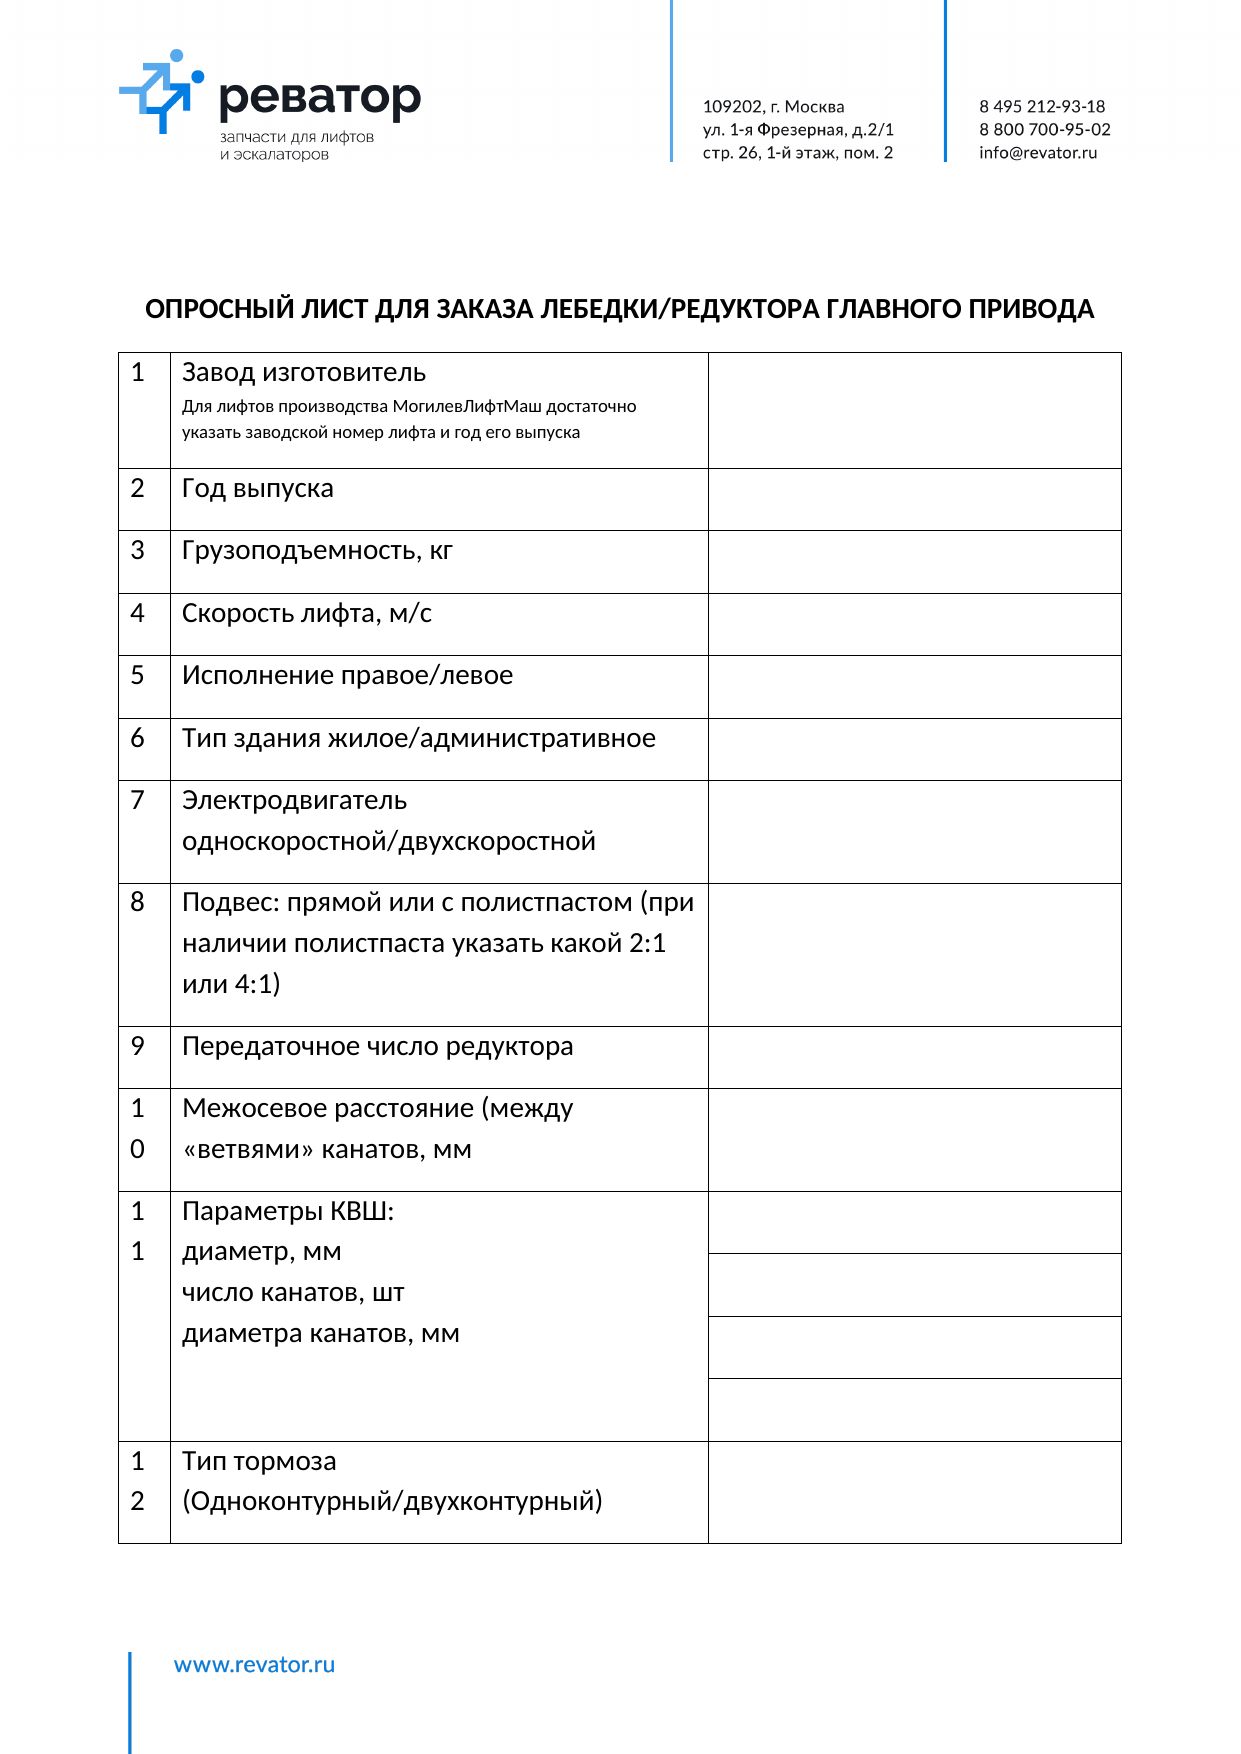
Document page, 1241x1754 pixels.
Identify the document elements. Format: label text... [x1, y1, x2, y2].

table_cell [709, 656, 1121, 718]
table_cell [709, 1442, 1121, 1543]
picture [1, 0, 1241, 162]
table_cell [709, 719, 1121, 780]
table_cell Межосевое расстояние (между «ветвями» канатов, мм [171, 1089, 708, 1191]
table_cell [709, 1317, 1121, 1378]
table_cell [709, 781, 1121, 882]
table_cell Тип тормоза (Одноконтурный/двухконтурный) [171, 1442, 708, 1543]
table_cell [709, 1254, 1121, 1316]
table_cell [709, 1379, 1121, 1441]
table_cell Электродвигатель односкоростной/двухскоростной [171, 781, 708, 882]
table_cell [709, 531, 1121, 593]
table_cell 2 [119, 469, 170, 530]
table_cell 10 [119, 1089, 170, 1191]
table_cell [709, 469, 1121, 530]
table_cell 12 [119, 1442, 170, 1543]
table_cell [709, 1192, 1121, 1253]
table_cell [709, 1089, 1121, 1191]
table_cell [709, 884, 1121, 1026]
picture [0, 1652, 1162, 1754]
table_cell Параметры КВШ: диаметр, мм число канатов, шт диаметра канатов, мм [171, 1192, 708, 1441]
table_cell [709, 1027, 1121, 1088]
table_cell 5 [119, 656, 170, 718]
table_cell 4 [119, 594, 170, 655]
table_cell 3 [119, 531, 170, 593]
table_cell Передаточное число редуктора [171, 1027, 708, 1088]
table_cell Подвес: прямой или с полистпастом (при наличии полистпаста указать какой 2:1 или 4:1) [171, 884, 708, 1026]
table_cell Исполнение правое/левое [171, 656, 708, 718]
table_cell [709, 594, 1121, 655]
text ОПРОСНЫЙ ЛИСТ ДЛЯ ЗАКАЗА ЛЕБЕДКИ/РЕДУКТОРА ГЛАВНОГО ПРИВОДА [118, 290, 1122, 326]
table_cell Тип здания жилое/административное [171, 719, 708, 780]
table_cell 9 [119, 1027, 170, 1088]
table_header 1 [119, 353, 170, 468]
table_cell 8 [119, 884, 170, 1026]
table_header Завод изготовитель Для лифтов производства МогилевЛифтМаш достаточно указать заводской номер лифта и год его выпуска [171, 353, 708, 468]
table_cell Год выпуска [171, 469, 708, 530]
table_header [709, 353, 1121, 468]
table_cell 7 [119, 781, 170, 882]
table_cell Грузоподъемность, кг [171, 531, 708, 593]
table_cell 6 [119, 719, 170, 780]
table_cell 11 [119, 1192, 170, 1441]
table_cell Скорость лифта, м/с [171, 594, 708, 655]
